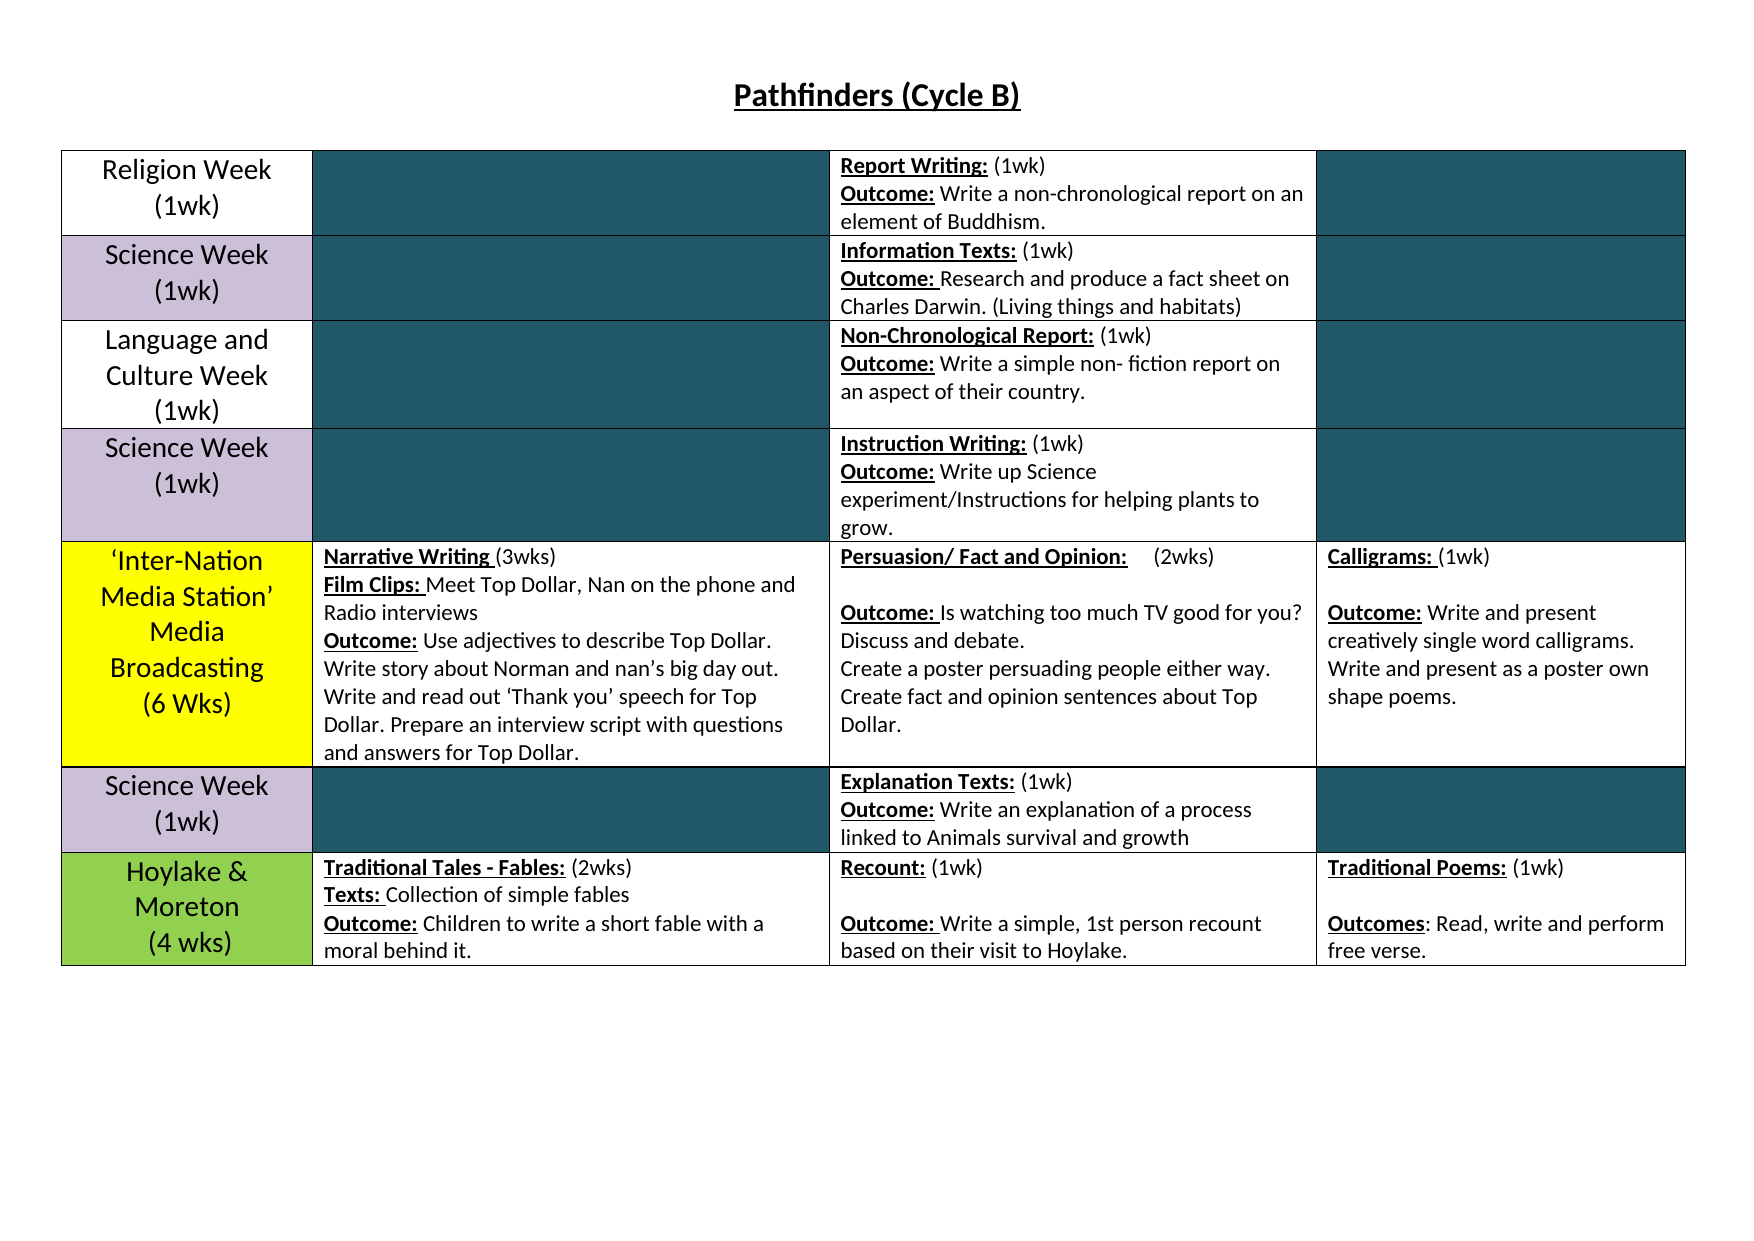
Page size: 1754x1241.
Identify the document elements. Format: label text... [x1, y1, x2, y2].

table_cell [313, 429, 829, 541]
table_cell Report Writing: (1wk) Outcome: Write a non-chronological report on an element of Buddhism. [830, 151, 1316, 235]
table_cell Science Week (1wk) [62, 768, 312, 852]
table_cell Explanation Texts: (1wk) Outcome: Write an explanation of a process linked to Animals survival and growth [830, 768, 1316, 852]
table_cell Science Week (1wk) [62, 236, 312, 320]
table_cell Science Week (1wk) [62, 429, 312, 541]
table_cell [313, 151, 829, 235]
table_cell [313, 236, 829, 320]
table_cell [1317, 321, 1685, 428]
table_cell Persuasion/ Fact and Opinion: (2wks) Outcome: Is watching too much TV good for you? Discuss and debate. Create a poster persuading people either way. Create fact and opinion sentences about Top Dollar. [830, 542, 1316, 766]
table_cell [1317, 151, 1685, 235]
table_cell [1317, 768, 1685, 852]
table_cell Non-Chronological Report: (1wk) Outcome: Write a simple non- fiction report on an aspect of their country. [830, 321, 1316, 428]
table_cell Calligrams: (1wk) Outcome: Write and present creatively single word calligrams. Write and present as a poster own shape poems. [1317, 542, 1685, 766]
table_cell Recount: (1wk) Outcome: Write a simple, 1st person recount based on their visit to Hoylake. [830, 853, 1316, 965]
table_cell Traditional Poems: (1wk) Outcomes: Read, write and perform free verse. [1317, 853, 1685, 965]
table_cell Narrative Writing (3wks) Film Clips: Meet Top Dollar, Nan on the phone and Radio interviews Outcome: Use adjectives to describe Top Dollar. Write story about Norman and nan’s big day out. Write and read out ‘Thank you’ speech for Top Dollar. Prepare an interview script with questions and answers for Top Dollar. [313, 542, 829, 766]
table_cell Instruction Writing: (1wk) Outcome: Write up Science experiment/Instructions for helping plants to grow. [830, 429, 1316, 541]
table_cell [313, 768, 829, 852]
table_cell Language and Culture Week (1wk) [62, 321, 312, 428]
table_cell Traditional Tales - Fables: (2wks) Texts: Collection of simple fables Outcome: Children to write a short fable with a moral behind it. [313, 853, 829, 965]
table_cell [1317, 236, 1685, 320]
table_cell Hoylake & Moreton (4 wks) [62, 853, 312, 965]
table_cell Religion Week (1wk) [62, 151, 312, 235]
table_cell ‘Inter-Nation Media Station’ Media Broadcasting (6 Wks) [62, 542, 312, 766]
table_cell [1317, 429, 1685, 541]
table_cell Information Texts: (1wk) Outcome: Research and produce a fact sheet on Charles Darwin. (Living things and habitats) [830, 236, 1316, 320]
table_cell [313, 321, 829, 428]
